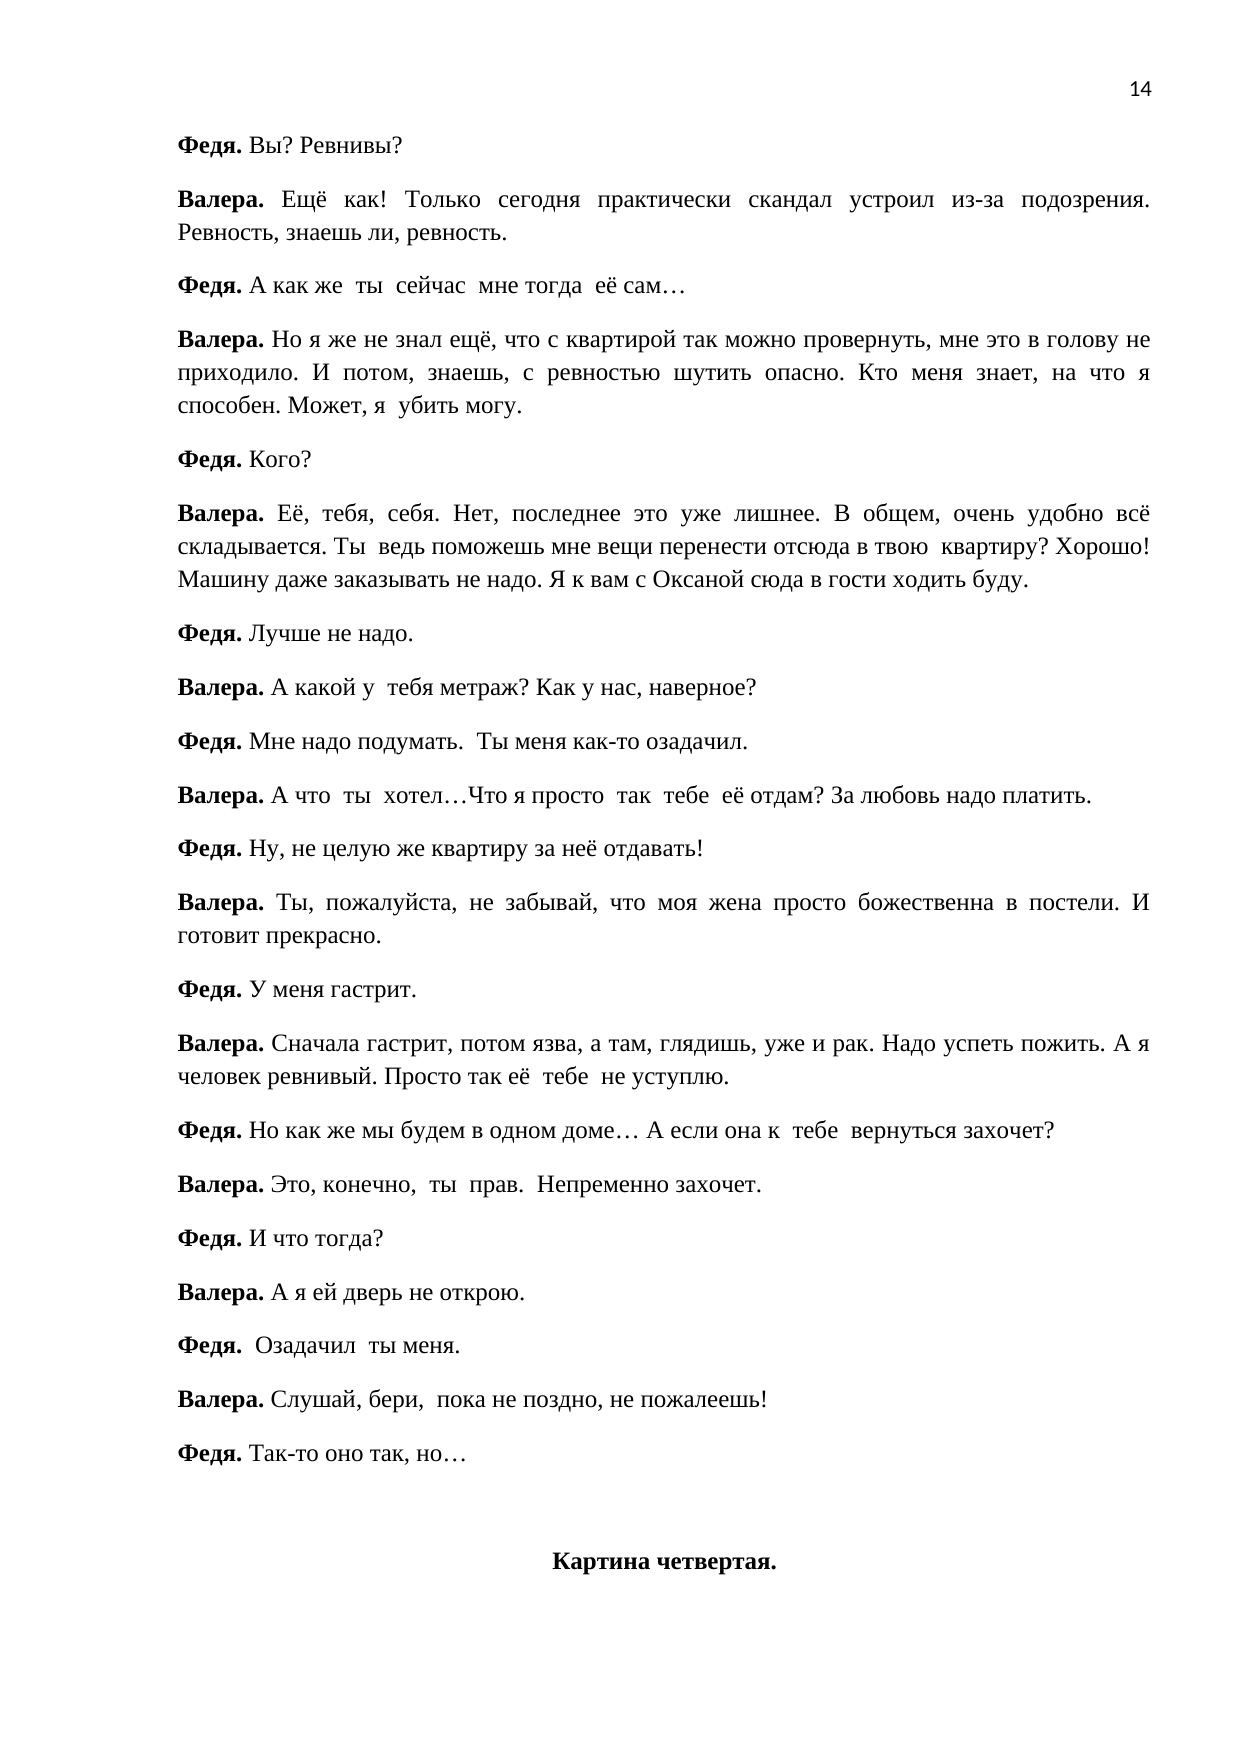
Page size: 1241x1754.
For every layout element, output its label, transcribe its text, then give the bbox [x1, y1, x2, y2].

text Федя. Мне надо подумать. Ты меня как-то озадачил. [177, 726, 1152, 754]
text Федя. Лучше не надо. [177, 618, 1152, 647]
text Федя. И что тогда? [177, 1223, 1152, 1251]
text Валера. Ты, пожалуйста, не забывай, что моя жена просто божественна в постели. И готовит прекрасно. [177, 887, 1152, 949]
text Федя. Кого? [177, 444, 1152, 473]
text Валера. Её, тебя, себя. Нет, последнее это уже лишнее. В общем, очень удобно всё складывается. Ты ведь поможешь мне вещи перенести отсюда в твою квартиру? Хорошо! Машину даже заказывать не надо. Я к вам с Оксаной сюда в гости ходить буду. [177, 498, 1152, 593]
text Федя. У меня гастрит. [177, 974, 1152, 1003]
text Федя. А как же ты сейчас мне тогда её сам… [177, 271, 1152, 299]
text Федя. Но как же мы будем в одном доме… А если она к тебе вернуться захочет? [177, 1115, 1152, 1144]
text Картина четвертая. [177, 1546, 1152, 1574]
text Валера. Это, конечно, ты прав. Непременно захочет. [177, 1169, 1152, 1198]
text Федя. Ну, не целую же квартиру за неё отдавать! [177, 833, 1152, 862]
text Валера. А какой у тебя метраж? Как у нас, наверное? [177, 672, 1152, 701]
text Валера. А я ей дверь не открою. [177, 1277, 1152, 1305]
text Валера. Сначала гастрит, потом язва, а там, глядишь, уже и рак. Надо успеть пожить. А я человек ревнивый. Просто так её тебе не уступлю. [177, 1028, 1152, 1090]
text Валера. А что ты хотел…Что я просто так тебе её отдам? За любовь надо платить. [177, 780, 1152, 808]
text Федя. Озадачил ты меня. [177, 1330, 1152, 1359]
text Федя. Так-то оно так, но… [177, 1438, 1152, 1467]
text Федя. Вы? Ревнивы? [177, 130, 1152, 159]
text Валера. Ещё как! Только сегодня практически скандал устроил из-за подозрения. Ревность, знаешь ли, ревность. [177, 184, 1152, 246]
text Валера. Но я же не знал ещё, что с квартирой так можно провернуть, мне это в голову не приходило. И потом, знаешь, с ревностью шутить опасно. Кто меня знает, на что я способен. Может, я убить могу. [177, 324, 1152, 419]
text Валера. Слушай, бери, пока не поздно, не пожалеешь! [177, 1384, 1152, 1413]
